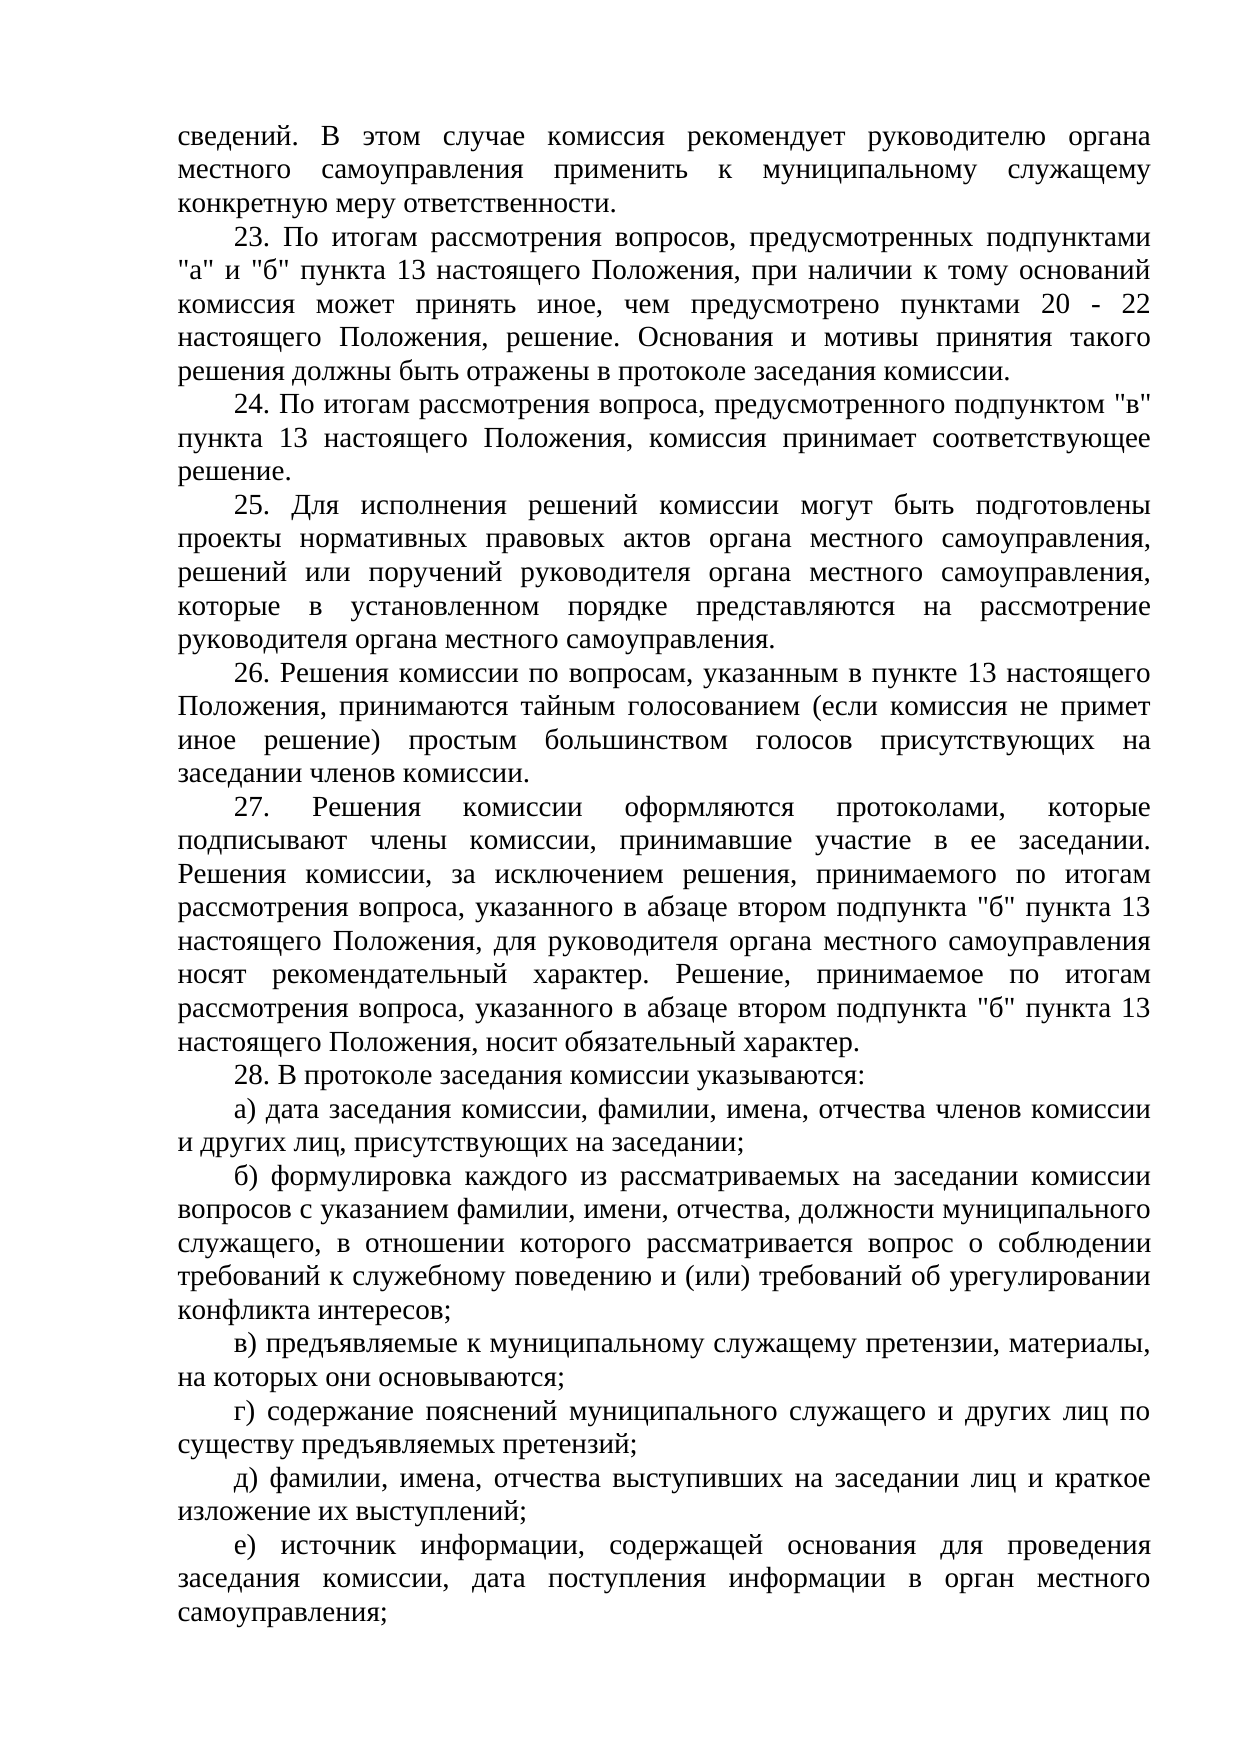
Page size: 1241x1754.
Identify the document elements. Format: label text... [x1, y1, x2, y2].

text 24. По итогам рассмотрения вопроса, предусмотренного подпунктом "в" пункта 13 настоящего Положения, комиссия принимает соответствующее решение. [177, 386, 1152, 487]
text 25. Для исполнения решений комиссии могут быть подготовлены проекты нормативных правовых актов органа местного самоуправления, решений или поручений руководителя органа местного самоуправления, которые в установленном порядке представляются на рассмотрение руководителя органа местного самоуправления. [177, 487, 1152, 655]
text 26. Решения комиссии по вопросам, указанным в пункте 13 настоящего Положения, принимаются тайным голосованием (если комиссия не примет иное решение) простым большинством голосов присутствующих на заседании членов комиссии. [177, 655, 1152, 789]
text г) содержание пояснений муниципального служащего и других лиц по существу предъявляемых претензий; [177, 1393, 1152, 1460]
text 23. По итогам рассмотрения вопросов, предусмотренных подпунктами "а" и "б" пункта 13 настоящего Положения, при наличии к тому оснований комиссия может принять иное, чем предусмотрено пунктами 20 - 22 настоящего Положения, решение. Основания и мотивы принятия такого решения должны быть отражены в протоколе заседания комиссии. [177, 219, 1152, 386]
text в) предъявляемые к муниципальному служащему претензии, материалы, на которых они основываются; [177, 1326, 1152, 1393]
text а) дата заседания комиссии, фамилии, имена, отчества членов комиссии и других лиц, присутствующих на заседании; [177, 1091, 1152, 1158]
text б) формулировка каждого из рассматриваемых на заседании комиссии вопросов с указанием фамилии, имени, отчества, должности муниципального служащего, в отношении которого рассматривается вопрос о соблюдении требований к служебному поведению и (или) требований об урегулировании конфликта интересов; [177, 1158, 1152, 1326]
text д) фамилии, имена, отчества выступивших на заседании лиц и краткое изложение их выступлений; [177, 1460, 1152, 1527]
text 28. В протоколе заседания комиссии указываются: [177, 1057, 1152, 1091]
text е) источник информации, содержащей основания для проведения заседания комиссии, дата поступления информации в орган местного самоуправления; [177, 1527, 1152, 1627]
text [177, 118, 1152, 219]
text 27. Решения комиссии оформляются протоколами, которые подписывают члены комиссии, принимавшие участие в ее заседании. Решения комиссии, за исключением решения, принимаемого по итогам рассмотрения вопроса, указанного в абзаце втором подпункта "б" пункта 13 настоящего Положения, для руководителя органа местного самоуправления носят рекомендательный характер. Решение, принимаемое по итогам рассмотрения вопроса, указанного в абзаце втором подпункта "б" пункта 13 настоящего Положения, носит обязательный характер. [177, 789, 1152, 1057]
